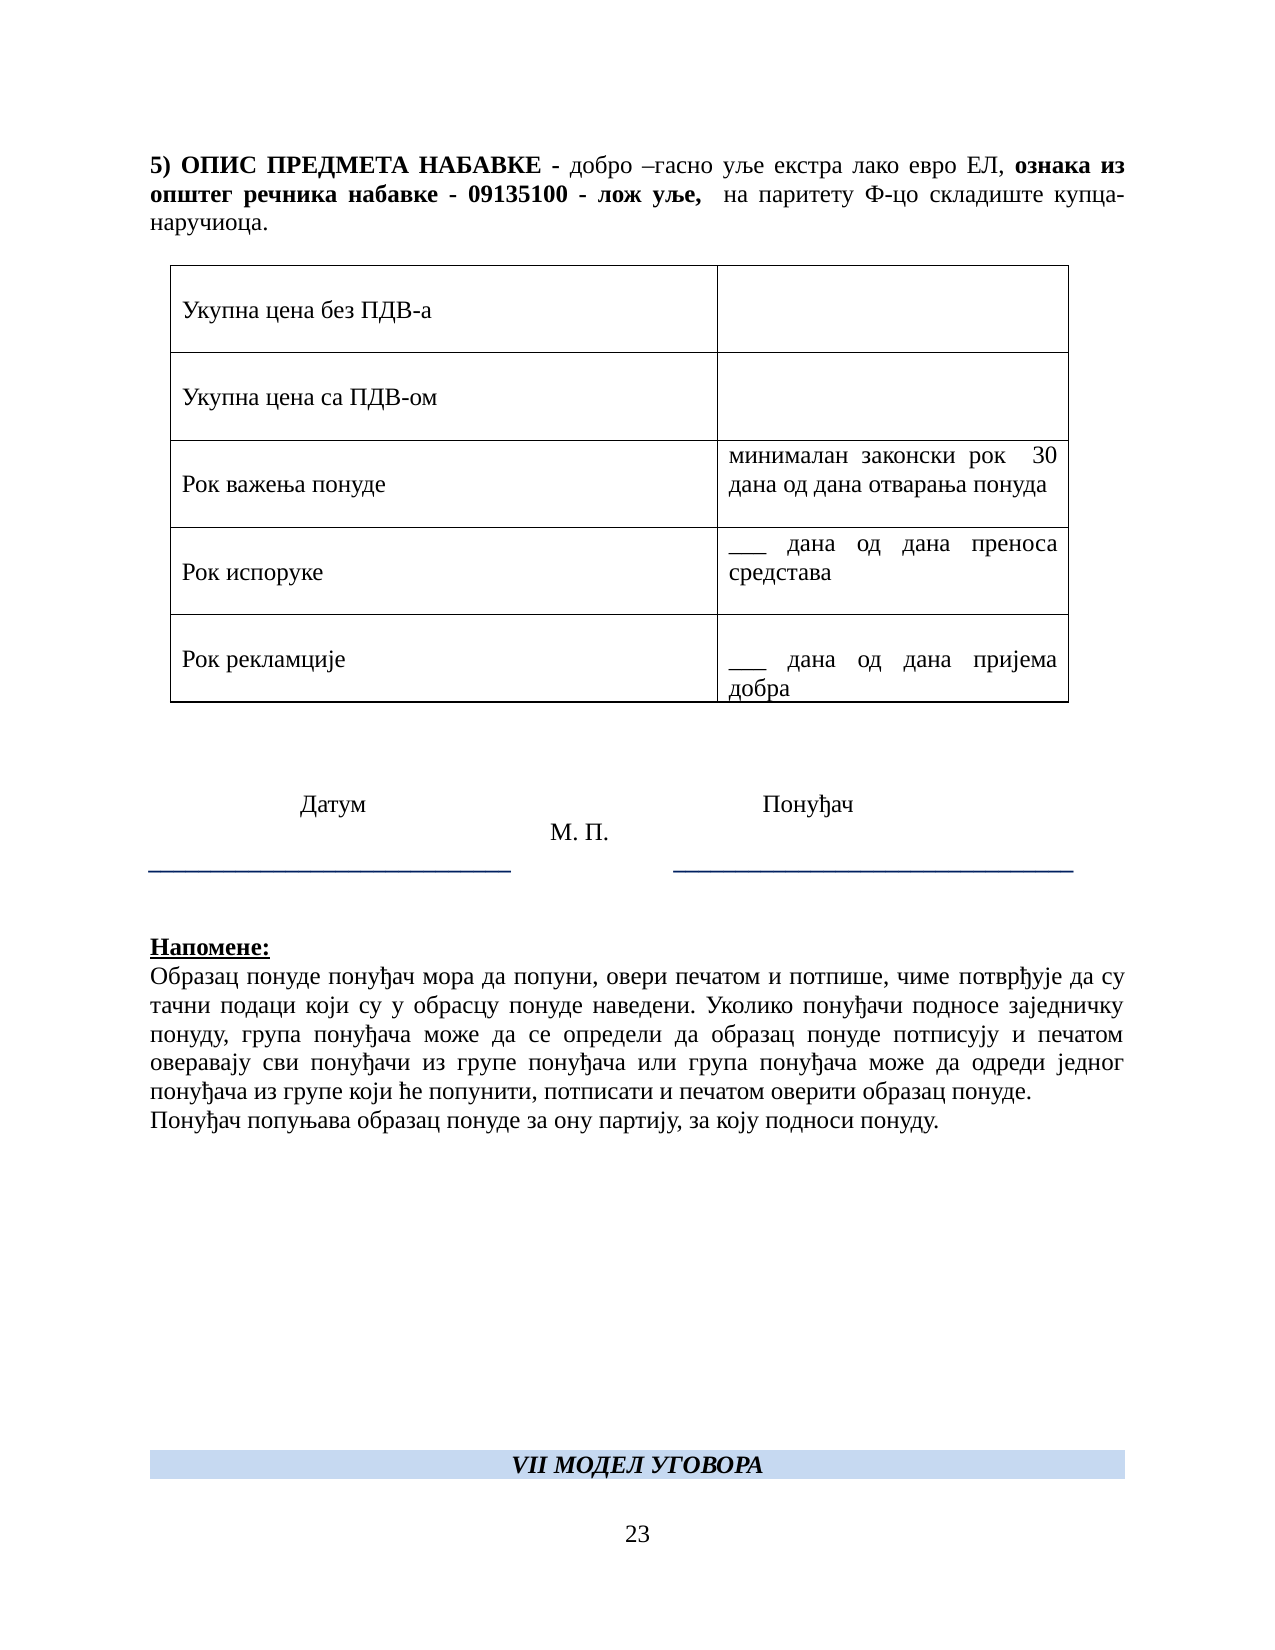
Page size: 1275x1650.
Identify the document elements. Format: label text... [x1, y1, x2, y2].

table_cell ___ дана од дана пријема добра [718, 615, 1068, 701]
table_cell Рок испоруке [171, 528, 717, 614]
table_cell Рок рекламције [171, 615, 717, 701]
text Напомене: [150, 932, 1125, 961]
table_cell Рок важења понуде [171, 441, 717, 527]
text Датум Понуђач [225, 789, 1125, 817]
text М. П. [450, 817, 1125, 846]
text 5) ОПИС ПРЕДМЕТА НАБАВКЕ - добро –гасно уље екстра лако евро ЕЛ, ознака из општег речника набавке - 09135100 - лож уље, на паритету Ф-цо складиште купца-наручиоца. [150, 150, 1125, 236]
table_header [718, 266, 1068, 352]
table_header Укупна цена без ПДВ-а [171, 266, 717, 352]
table_cell [718, 353, 1068, 439]
text Понуђач попуњава образац понуде за ону партију, за коју подноси понуду. [150, 1105, 1125, 1134]
text VII МОДЕЛ УГОВОРА [150, 1450, 1125, 1479]
text Образац понуде понуђач мора да попуни, овери печатом и потпише, чиме потврђује да су тачни подаци који су у обрасцу понуде наведени. Уколико понуђачи подносе заједничку понуду, група понуђача може да се определи да образац понуде потписују и печатом оверавају сви понуђачи из групе понуђача или група понуђача може да одреди једног понуђача из групе који ће попунити, потписати и печатом оверити образац понуде. [150, 961, 1125, 1105]
table_cell минималан законски рок 30 дана од дана отварања понуда [718, 441, 1068, 527]
text _____________________________ ________________________________ [150, 846, 1125, 875]
table_cell ___ дана од дана преноса средстава [718, 528, 1068, 614]
table_cell Укупна цена са ПДВ-ом [171, 353, 717, 439]
